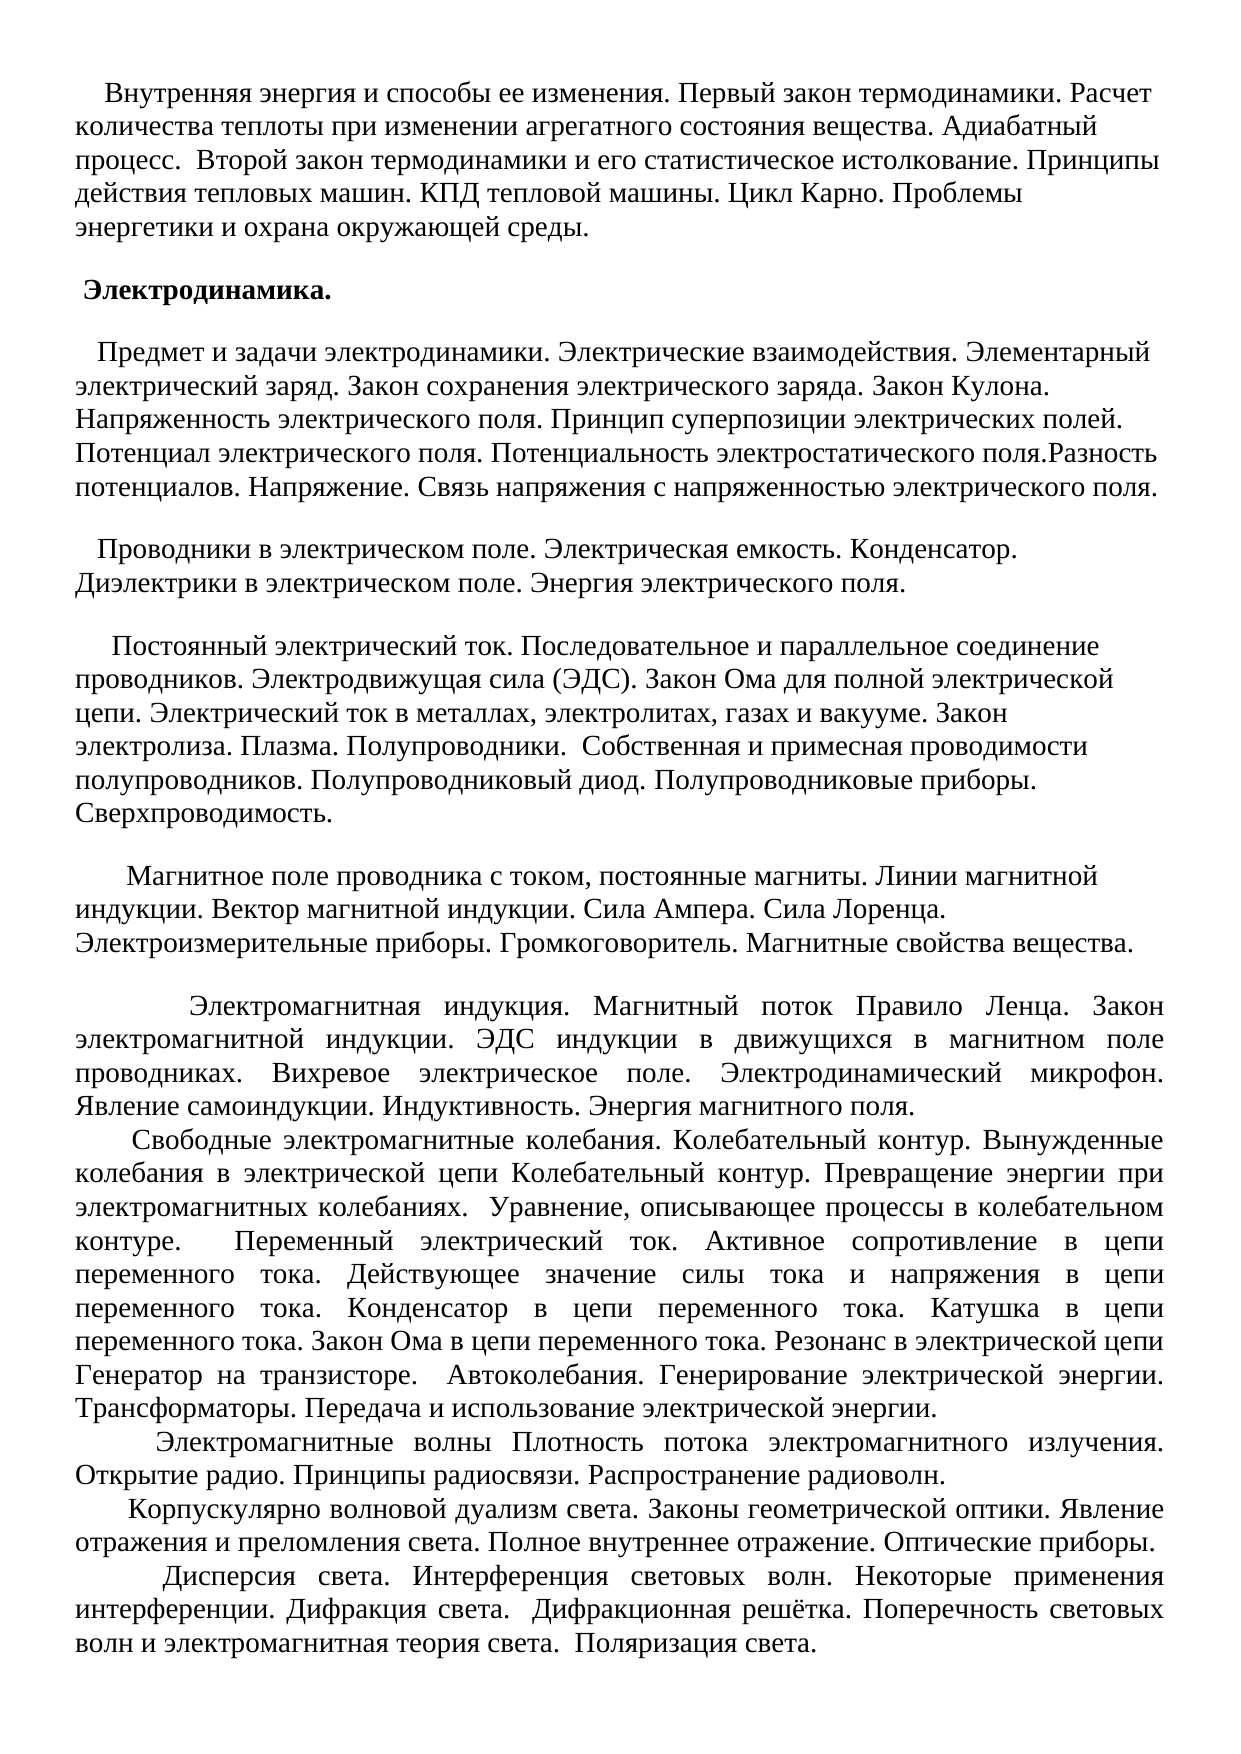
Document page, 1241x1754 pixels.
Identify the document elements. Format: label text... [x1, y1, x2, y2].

text Магнитное поле проводника с током, постоянные магниты. Линии магнитной индукции. Вектор магнитной индукции. Сила Ампера. Сила Лоренца. Электроизмерительные приборы. Громкоговоритель. Магнитные свойства вещества. [75, 858, 1165, 959]
text Корпускулярно волновой дуализм света. Законы геометрической оптики. Явление отражения и преломления света. Полное внутреннее отражение. Оптические приборы. [75, 1491, 1165, 1558]
text Электромагнитная индукция. Магнитный поток Правило Ленца. Закон электромагнитной индукции. ЭДС индукции в движущихся в магнитном поле проводниках. Вихревое электрическое поле. Электродинамический микрофон. Явление самоиндукции. Индуктивность. Энергия магнитного поля. [75, 988, 1165, 1122]
text Дисперсия света. Интерференция световых волн. Некоторые применения интерференции. Дифракция света. Дифракционная решётка. Поперечность световых волн и электромагнитная теория света. Поляризация света. [75, 1558, 1165, 1659]
text Внутренняя энергия и способы ее изменения. Первый закон термодинамики. Расчет количества теплоты при изменении агрегатного состояния вещества. Адиабатный процесс. Второй закон термодинамики и его статистическое истолкование. Принципы действия тепловых машин. КПД тепловой машины. Цикл Карно. Проблемы энергетики и охрана окружающей среды. [75, 75, 1165, 243]
text Проводники в электрическом поле. Электрическая емкость. Конденсатор. Диэлектрики в электрическом поле. Энергия электрического поля. [75, 531, 1165, 598]
text Постоянный электрический ток. Последовательное и параллельное соединение проводников. Электродвижущая сила (ЭДС). Закон Ома для полной электрической цепи. Электрический ток в металлах, электролитах, газах и вакууме. Закон электролиза. Плазма. Полупроводники. Собственная и примесная проводимости полупроводников. Полупроводниковый диод. Полупроводниковые приборы. Сверхпроводимость. [75, 628, 1165, 829]
text Предмет и задачи электродинамики. Электрические взаимодействия. Элементарный электрический заряд. Закон сохранения электрического заряда. Закон Кулона. Напряженность электрического поля. Принцип суперпозиции электрических полей. Потенциал электрического поля. Потенциальность электростатического поля.Разность потенциалов. Напряжение. Связь напряжения с напряженностью электрического поля. [75, 334, 1165, 502]
text Свободные электромагнитные колебания. Колебательный контур. Вынужденные колебания в электрической цепи Колебательный контур. Превращение энергии при электромагнитных колебаниях. Уравнение, описывающее процессы в колебательном контуре. Переменный электрический ток. Активное сопротивление в цепи переменного тока. Действующее значение силы тока и напряжения в цепи переменного тока. Конденсатор в цепи переменного тока. Катушка в цепи переменного тока. Закон Ома в цепи переменного тока. Резонанс в электрической цепи Генератор на транзисторе. Автоколебания. Генерирование электрической энергии. Трансформаторы. Передача и использование электрической энергии. [75, 1122, 1165, 1424]
text Электродинамика. [75, 272, 1165, 305]
text Электромагнитные волны Плотность потока электромагнитного излучения. Открытие радио. Принципы радиосвязи. Распространение радиоволн. [75, 1424, 1165, 1491]
